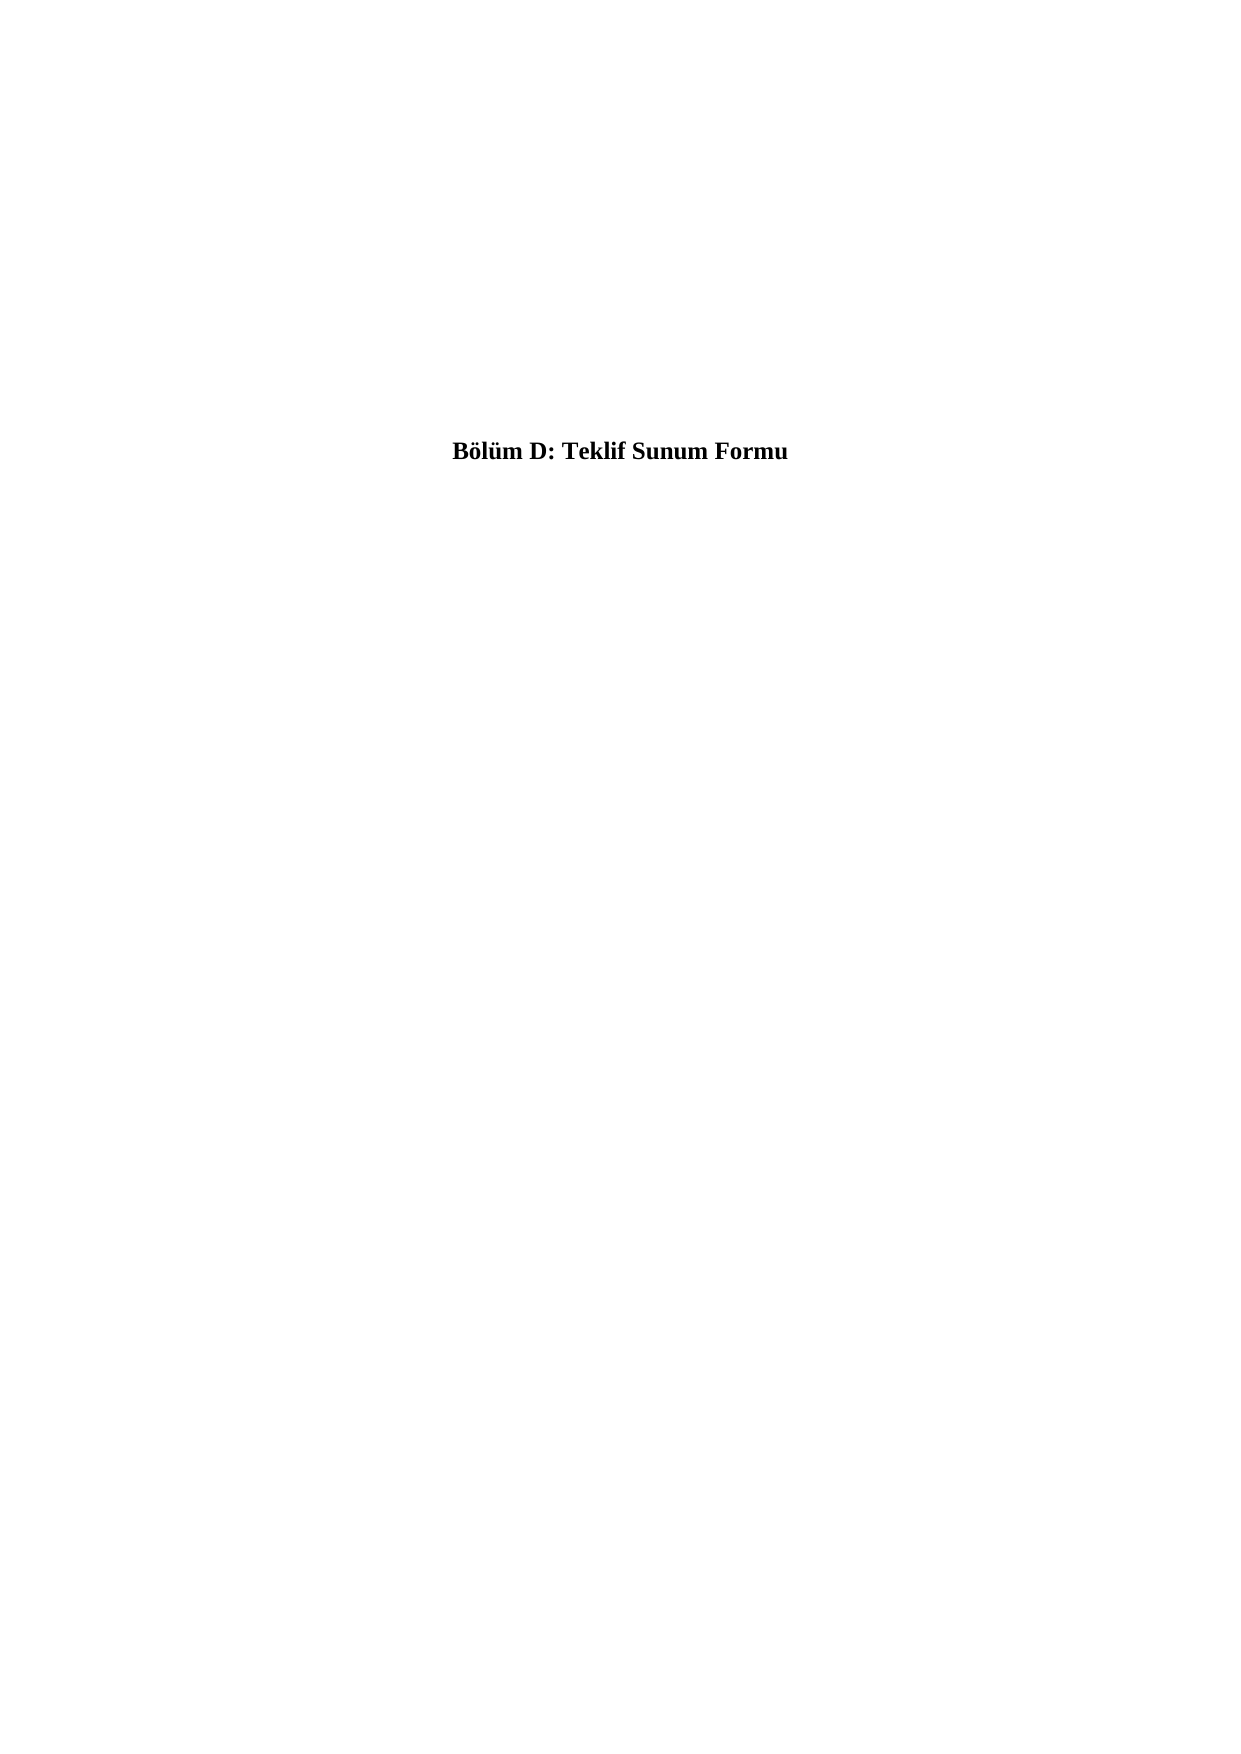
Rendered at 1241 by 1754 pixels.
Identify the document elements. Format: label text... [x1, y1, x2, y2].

subtitle Bölüm D: Teklif Sunum Formu [148, 436, 1093, 465]
